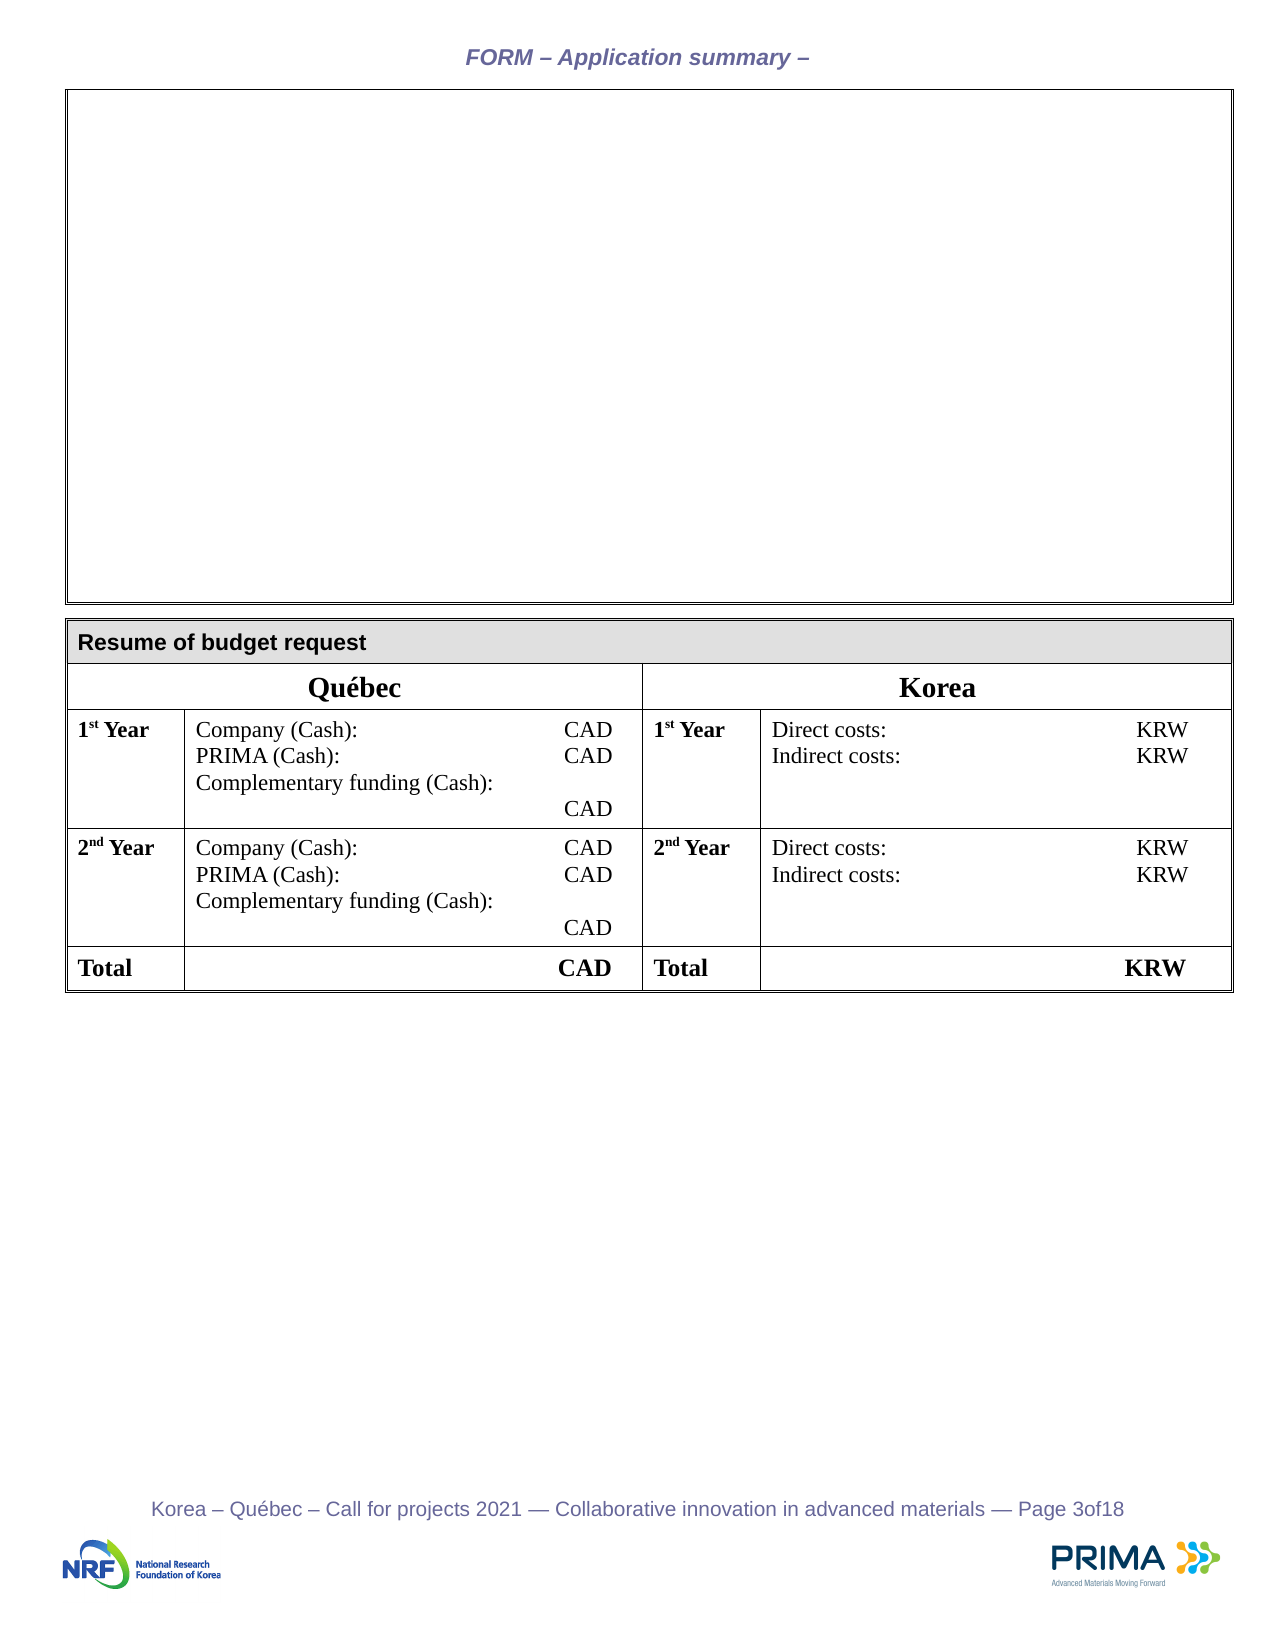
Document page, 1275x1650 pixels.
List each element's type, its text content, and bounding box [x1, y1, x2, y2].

table_cell Québec [68, 664, 642, 709]
table_cell Direct costs: KRW Indirect costs: KRW [761, 710, 1231, 827]
table_cell 2nd Year [643, 829, 760, 946]
picture [1041, 1533, 1232, 1597]
table_cell 2nd Year [68, 829, 184, 946]
table_cell 1st Year [643, 710, 760, 827]
table_cell Company (Cash): CAD PRIMA (Cash): CAD Complementary funding (Cash): CAD [185, 829, 642, 946]
table_cell Total [68, 947, 184, 990]
table_cell Company (Cash): CAD PRIMA (Cash): CAD Complementary funding (Cash): CAD [185, 710, 642, 827]
table_header Resume of budget request [68, 621, 1231, 663]
table_cell Korea [643, 664, 1231, 709]
table_cell [68, 90, 1231, 602]
table_cell KRW [761, 947, 1231, 990]
picture [62, 1526, 221, 1603]
table_cell 1st Year [68, 710, 184, 827]
table_cell CAD [185, 947, 642, 990]
table_cell Direct costs: KRW Indirect costs: KRW [761, 829, 1231, 946]
table_cell Total [643, 947, 760, 990]
